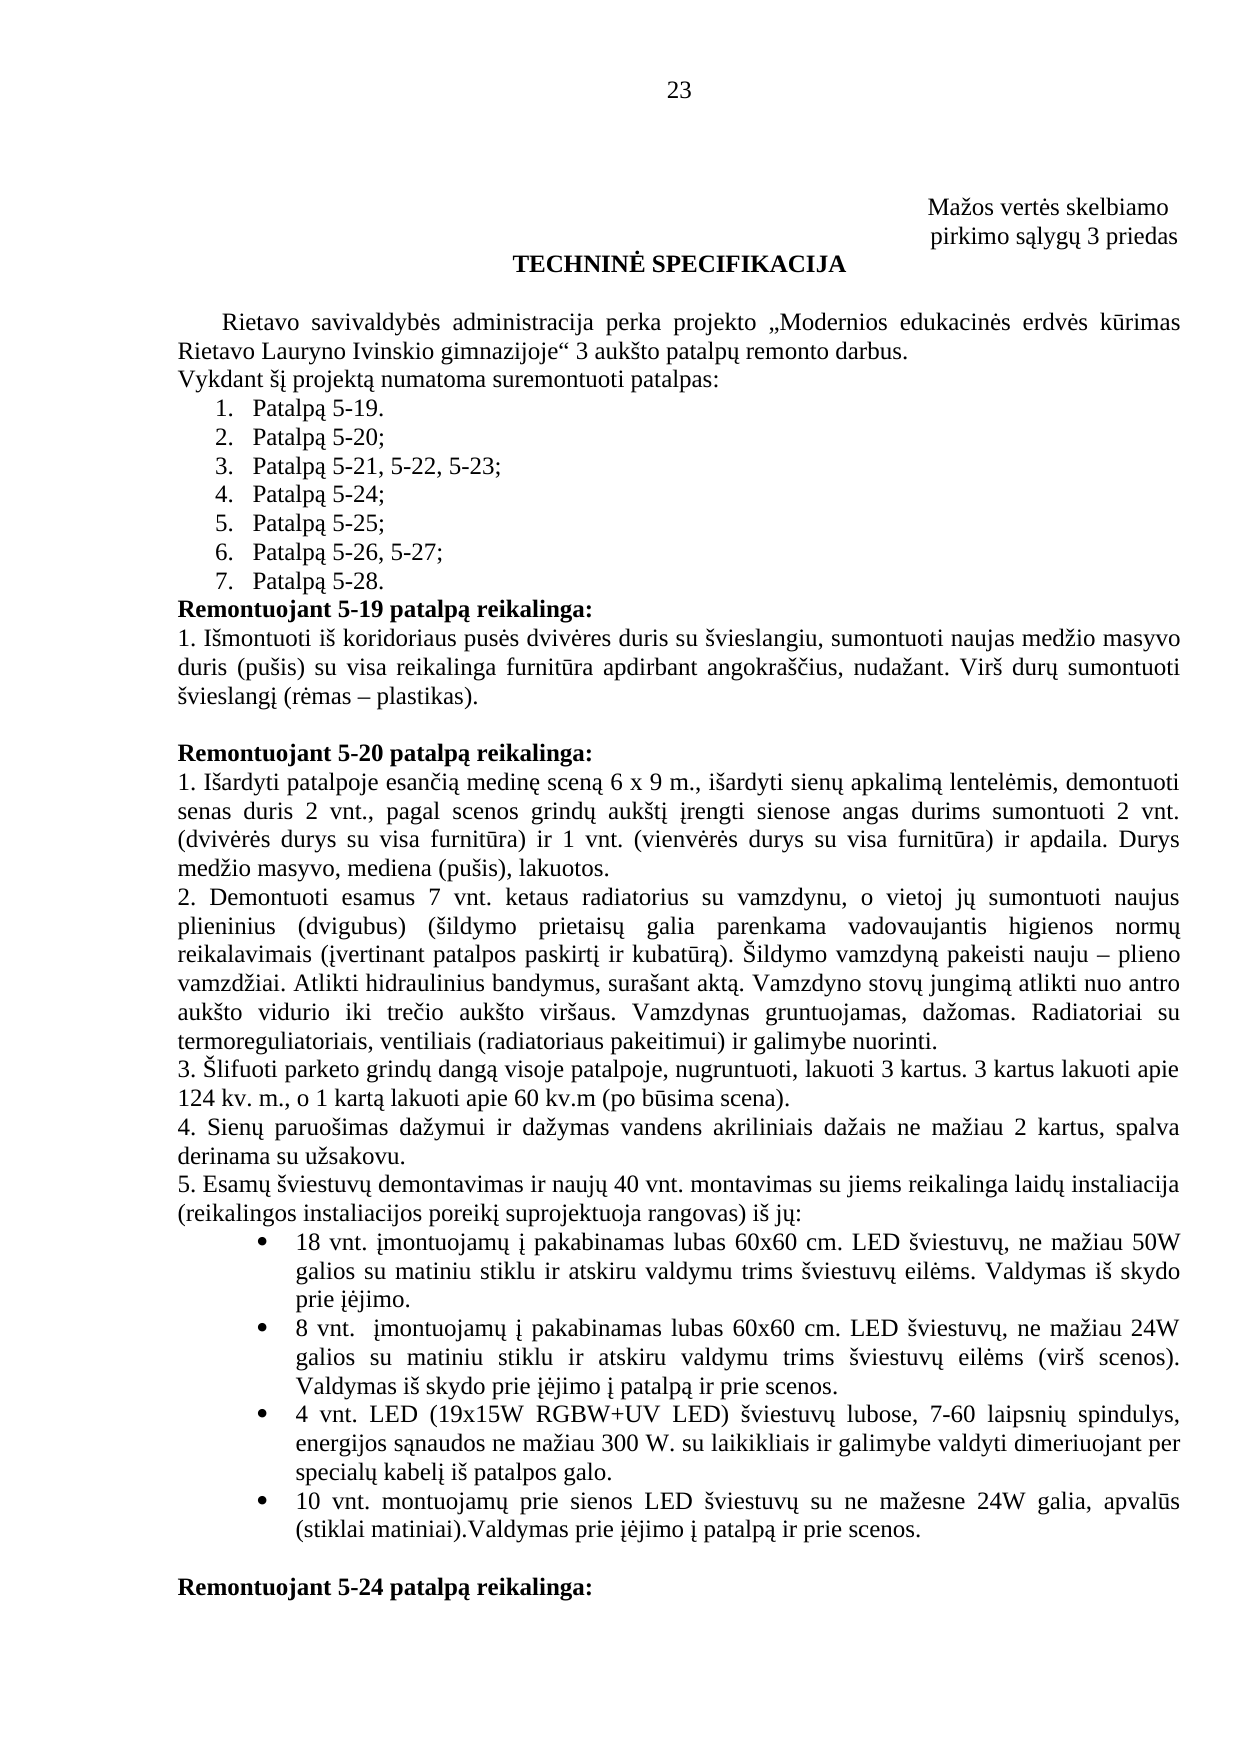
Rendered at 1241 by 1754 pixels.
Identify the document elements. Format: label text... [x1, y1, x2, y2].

text Rietavo savivaldybės administracija perka projekto „Modernios edukacinės erdvės kūrimas Rietavo Lauryno Ivinskio gimnazijoje“ 3 aukšto patalpų remonto darbus. [177, 307, 1181, 364]
text 1. Išmontuoti iš koridoriaus pusės dvivėres duris su švieslangiu, sumontuoti naujas medžio masyvo duris (pušis) su visa reikalinga furnitūra apdirbant angokraščius, nudažant. Virš durų sumontuoti švieslangį (rėmas – plastikas). [177, 623, 1181, 709]
text 1. Išardyti patalpoje esančią medinę sceną 6 x 9 m., išardyti sienų apkalimą lentelėmis, demontuoti senas duris 2 vnt., pagal scenos grindų aukštį įrengti sienose angas durims sumontuoti 2 vnt. (dvivėrės durys su visa furnitūra) ir 1 vnt. (vienvėrės durys su visa furnitūra) ir apdaila. Durys medžio masyvo, mediena (pušis), lakuotos. [177, 767, 1181, 882]
text pirkimo sąlygų 3 priedas [177, 221, 1181, 249]
list Patalpą 5-20; [215, 422, 1181, 451]
list Patalpą 5-24; [215, 479, 1181, 508]
list Patalpą 5-25; [215, 508, 1181, 537]
list Patalpą 5-19. [215, 393, 1181, 422]
text 3. Šlifuoti parketo grindų dangą visoje patalpoje, nugruntuoti, lakuoti 3 kartus. 3 kartus lakuoti apie 124 kv. m., o 1 kartą lakuoti apie 60 kv.m (po būsima scena). [177, 1054, 1181, 1112]
list 10 vnt. montuojamų prie sienos LED šviestuvų su ne mažesne 24W galia, apvalūs (stiklai matiniai).Valdymas prie įėjimo į patalpą ir prie scenos. [258, 1486, 1181, 1543]
text Vykdant šį projektą numatoma suremontuoti patalpas: [177, 364, 1181, 393]
list Patalpą 5-26, 5-27; [215, 537, 1181, 566]
list Patalpą 5-21, 5-22, 5-23; [215, 451, 1181, 479]
text Mažos vertės skelbiamo [177, 192, 1181, 221]
text 2. Demontuoti esamus 7 vnt. ketaus radiatorius su vamzdynu, o vietoj jų sumontuoti naujus plieninius (dvigubus) (šildymo prietaisų galia parenkama vadovaujantis higienos normų reikalavimais (įvertinant patalpos paskirtį ir kubatūrą). Šildymo vamzdyną pakeisti nauju – plieno vamzdžiai. Atlikti hidraulinius bandymus, surašant aktą. Vamzdyno stovų jungimą atlikti nuo antro aukšto vidurio iki trečio aukšto viršaus. Vamzdynas gruntuojamas, dažomas. Radiatoriai su termoreguliatoriais, ventiliais (radiatoriaus pakeitimui) ir galimybe nuorinti. [177, 882, 1181, 1054]
list 18 vnt. įmontuojamų į pakabinamas lubas 60x60 cm. LED šviestuvų, ne mažiau 50W galios su matiniu stiklu ir atskiru valdymu trims šviestuvų eilėms. Valdymas iš skydo prie įėjimo. [258, 1227, 1181, 1313]
text Remontuojant 5-20 patalpą reikalinga: [177, 738, 1181, 767]
text 4. Sienų paruošimas dažymui ir dažymas vandens akriliniais dažais ne mažiau 2 kartus, spalva derinama su užsakovu. [177, 1112, 1181, 1169]
text 5. Esamų šviestuvų demontavimas ir naujų 40 vnt. montavimas su jiems reikalinga laidų instaliacija (reikalingos instaliacijos poreikį suprojektuoja rangovas) iš jų: [177, 1169, 1181, 1227]
text Remontuojant 5-24 patalpą reikalinga: [177, 1572, 1181, 1601]
list 4 vnt. LED (19x15W RGBW+UV LED) šviestuvų lubose, 7-60 laipsnių spindulys, energijos sąnaudos ne mažiau 300 W. su laikikliais ir galimybe valdyti dimeriuojant per specialų kabelį iš patalpos galo. [258, 1399, 1181, 1486]
text Remontuojant 5-19 patalpą reikalinga: [177, 594, 1181, 623]
list 8 vnt. įmontuojamų į pakabinamas lubas 60x60 cm. LED šviestuvų, ne mažiau 24W galios su matiniu stiklu ir atskiru valdymu trims šviestuvų eilėms (virš scenos). Valdymas iš skydo prie įėjimo į patalpą ir prie scenos. [258, 1313, 1181, 1399]
list Patalpą 5-28. [215, 566, 1181, 594]
text Techninė specifikacija [177, 249, 1181, 278]
